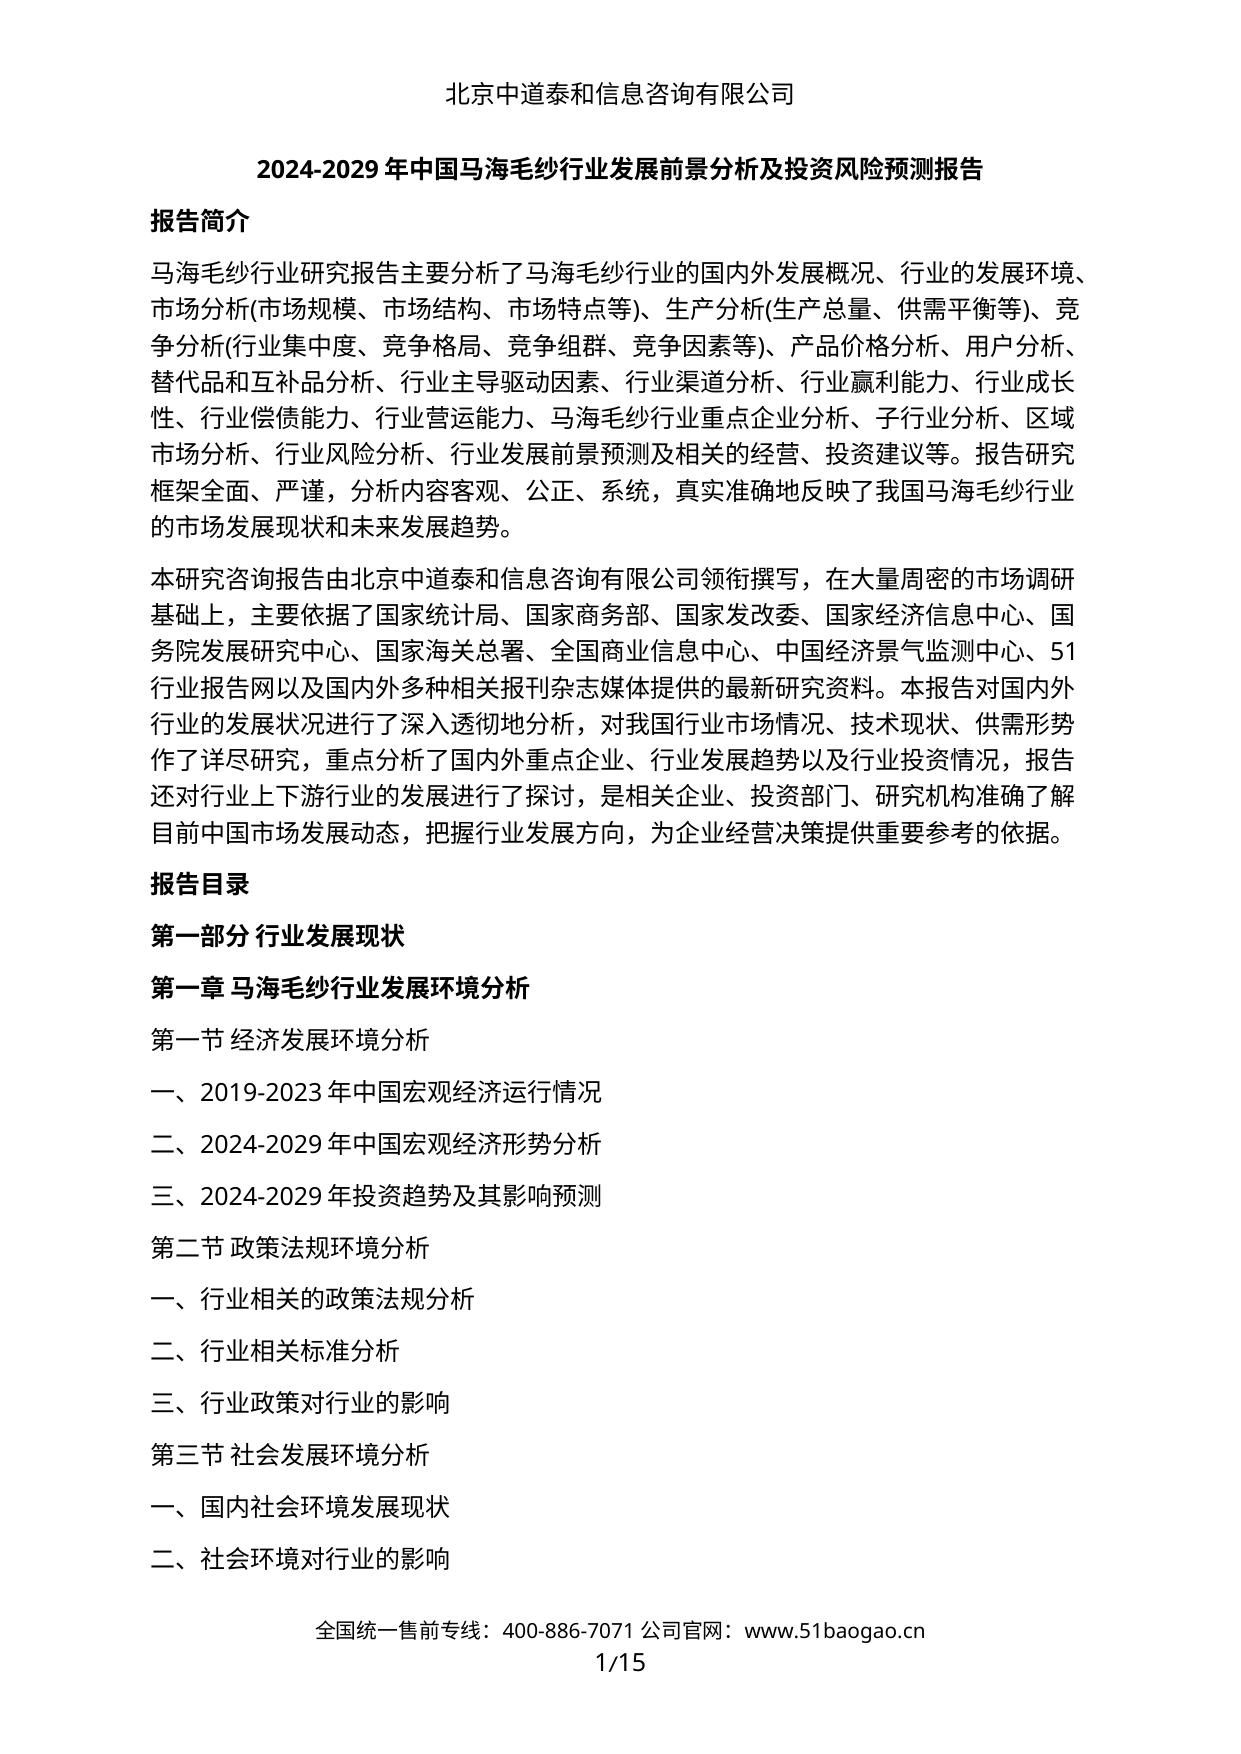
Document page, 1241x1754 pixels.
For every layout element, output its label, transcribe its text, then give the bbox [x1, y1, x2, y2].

text 二、行业相关标准分析 [150, 1332, 1090, 1368]
text 三、行业政策对行业的影响 [150, 1384, 1090, 1420]
text 本研究咨询报告由北京中道泰和信息咨询有限公司领衔撰写，在大量周密的市场调研基础上，主要依据了国家统计局、国家商务部、国家发改委、国家经济信息中心、国务院发展研究中心、国家海关总署、全国商业信息中心、中国经济景气监测中心、51行业报告网以及国内外多种相关报刊杂志媒体提供的最新研究资料。本报告对国内外行业的发展状况进行了深入透彻地分析，对我国行业市场情况、技术现状、供需形势作了详尽研究，重点分析了国内外重点企业、行业发展趋势以及行业投资情况，报告还对行业上下游行业的发展进行了探讨，是相关企业、投资部门、研究机构准确了解目前中国市场发展动态，把握行业发展方向，为企业经营决策提供重要参考的依据。 [150, 559, 1090, 849]
text 三、2024-2029年投资趋势及其影响预测 [150, 1176, 1090, 1212]
text 2024-2029年中国马海毛纱行业发展前景分析及投资风险预测报告 [150, 150, 1090, 186]
text 第二节 政策法规环境分析 [150, 1228, 1090, 1264]
text 一、2019-2023年中国宏观经济运行情况 [150, 1072, 1090, 1109]
text 一、国内社会环境发展现状 [150, 1487, 1090, 1524]
text 报告目录 [150, 865, 1090, 901]
text 报告简介 [150, 202, 1090, 238]
text 二、2024-2029年中国宏观经济形势分析 [150, 1124, 1090, 1161]
text 马海毛纱行业研究报告主要分析了马海毛纱行业的国内外发展概况、行业的发展环境、市场分析(市场规模、市场结构、市场特点等)、生产分析(生产总量、供需平衡等)、竞争分析(行业集中度、竞争格局、竞争组群、竞争因素等)、产品价格分析、用户分析、替代品和互补品分析、行业主导驱动因素、行业渠道分析、行业赢利能力、行业成长性、行业偿债能力、行业营运能力、马海毛纱行业重点企业分析、子行业分析、区域市场分析、行业风险分析、行业发展前景预测及相关的经营、投资建议等。报告研究框架全面、严谨，分析内容客观、公正、系统，真实准确地反映了我国马海毛纱行业的市场发展现状和未来发展趋势。 [150, 254, 1090, 544]
text 一、行业相关的政策法规分析 [150, 1280, 1090, 1316]
text 二、社会环境对行业的影响 [150, 1539, 1090, 1576]
text 第一部分 行业发展现状 [150, 917, 1090, 953]
text 第一节 经济发展环境分析 [150, 1021, 1090, 1057]
text 第一章 马海毛纱行业发展环境分析 [150, 969, 1090, 1005]
text 第三节 社会发展环境分析 [150, 1436, 1090, 1472]
